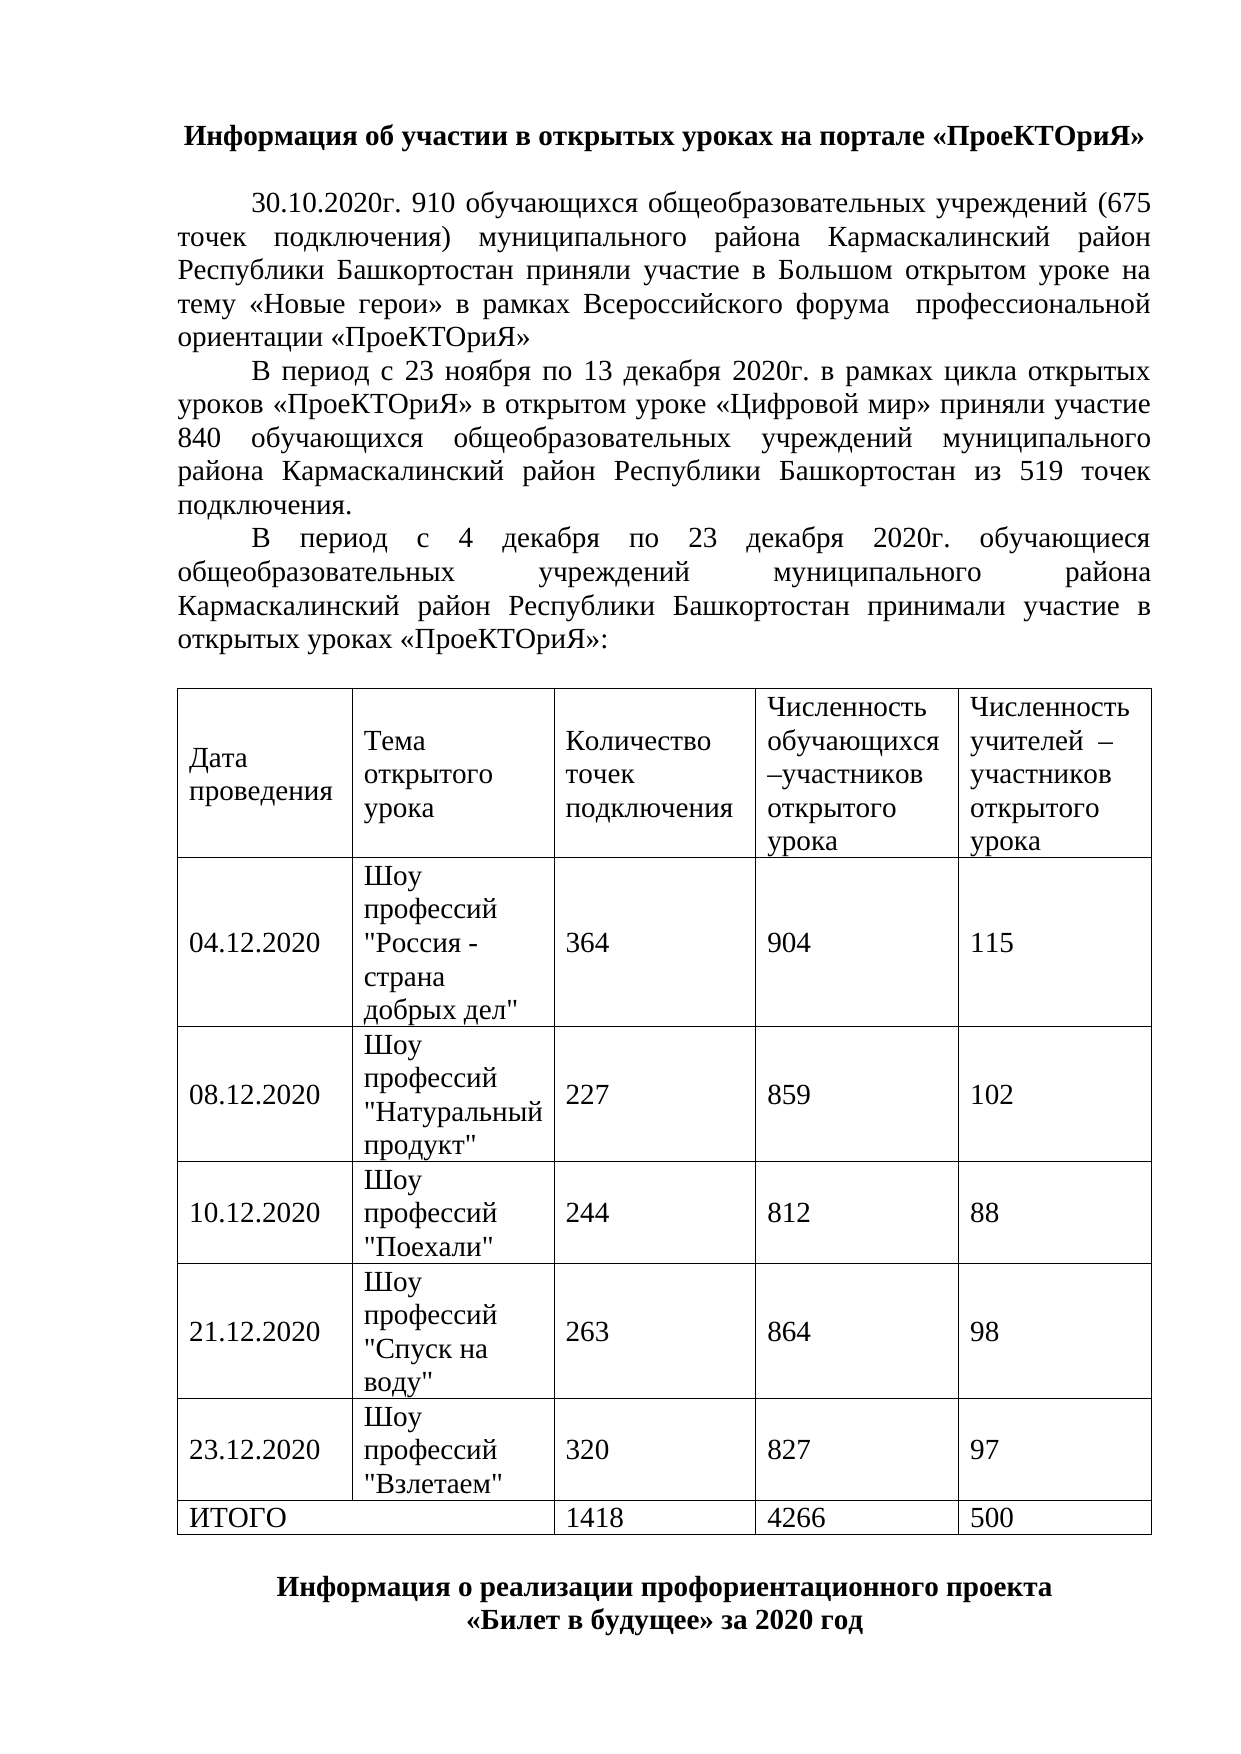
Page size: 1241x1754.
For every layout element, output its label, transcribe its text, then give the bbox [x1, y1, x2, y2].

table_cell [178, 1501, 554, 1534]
text «Билет в будущее» за 2020 год [177, 1602, 1152, 1636]
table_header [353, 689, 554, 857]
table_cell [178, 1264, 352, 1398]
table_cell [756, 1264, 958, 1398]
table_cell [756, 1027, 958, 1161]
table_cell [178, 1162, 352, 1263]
text В период с 23 ноября по 13 декабря 2020г. в рамках цикла открытых уроков «ПроеКТОриЯ» в открытом уроке «Цифровой мир» приняли участие 840 обучающихся общеобразовательных учреждений муниципального района Кармаскалинский район Республики Башкортостан из 519 точек подключения. [177, 353, 1152, 521]
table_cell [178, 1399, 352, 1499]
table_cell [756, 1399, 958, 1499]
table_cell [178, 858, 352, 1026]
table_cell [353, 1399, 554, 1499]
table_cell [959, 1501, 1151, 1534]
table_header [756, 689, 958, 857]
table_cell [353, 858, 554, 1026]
text 30.10.2020г. 910 обучающихся общеобразовательных учреждений (675 точек подключения) муниципального района Кармаскалинский район Республики Башкортостан приняли участие в Большом открытом уроке на тему «Новые герои» в рамках Всероссийского форума профессиональной ориентации «ПроеКТОриЯ» [177, 185, 1152, 353]
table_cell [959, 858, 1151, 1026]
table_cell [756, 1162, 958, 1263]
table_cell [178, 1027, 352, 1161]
text Информация об участии в открытых уроках на портале «ПроеКТОриЯ» [177, 118, 1152, 152]
text В период с 4 декабря по 23 декабря 2020г. обучающиеся общеобразовательных учреждений муниципального района Кармаскалинский район Республики Башкортостан принимали участие в открытых уроках «ПроеКТОриЯ»: [177, 521, 1152, 655]
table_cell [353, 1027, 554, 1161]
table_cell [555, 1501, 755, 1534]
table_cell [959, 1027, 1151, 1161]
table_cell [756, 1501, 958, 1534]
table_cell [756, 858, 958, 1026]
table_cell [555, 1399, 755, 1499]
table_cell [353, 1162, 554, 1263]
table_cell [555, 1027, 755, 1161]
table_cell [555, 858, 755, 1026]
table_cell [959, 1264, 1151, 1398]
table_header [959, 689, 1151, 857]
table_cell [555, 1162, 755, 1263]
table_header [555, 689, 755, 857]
text Информация о реализации профориентационного проекта [177, 1569, 1152, 1602]
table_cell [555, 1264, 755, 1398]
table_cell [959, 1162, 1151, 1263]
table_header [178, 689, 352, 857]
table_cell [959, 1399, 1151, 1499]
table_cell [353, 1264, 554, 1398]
